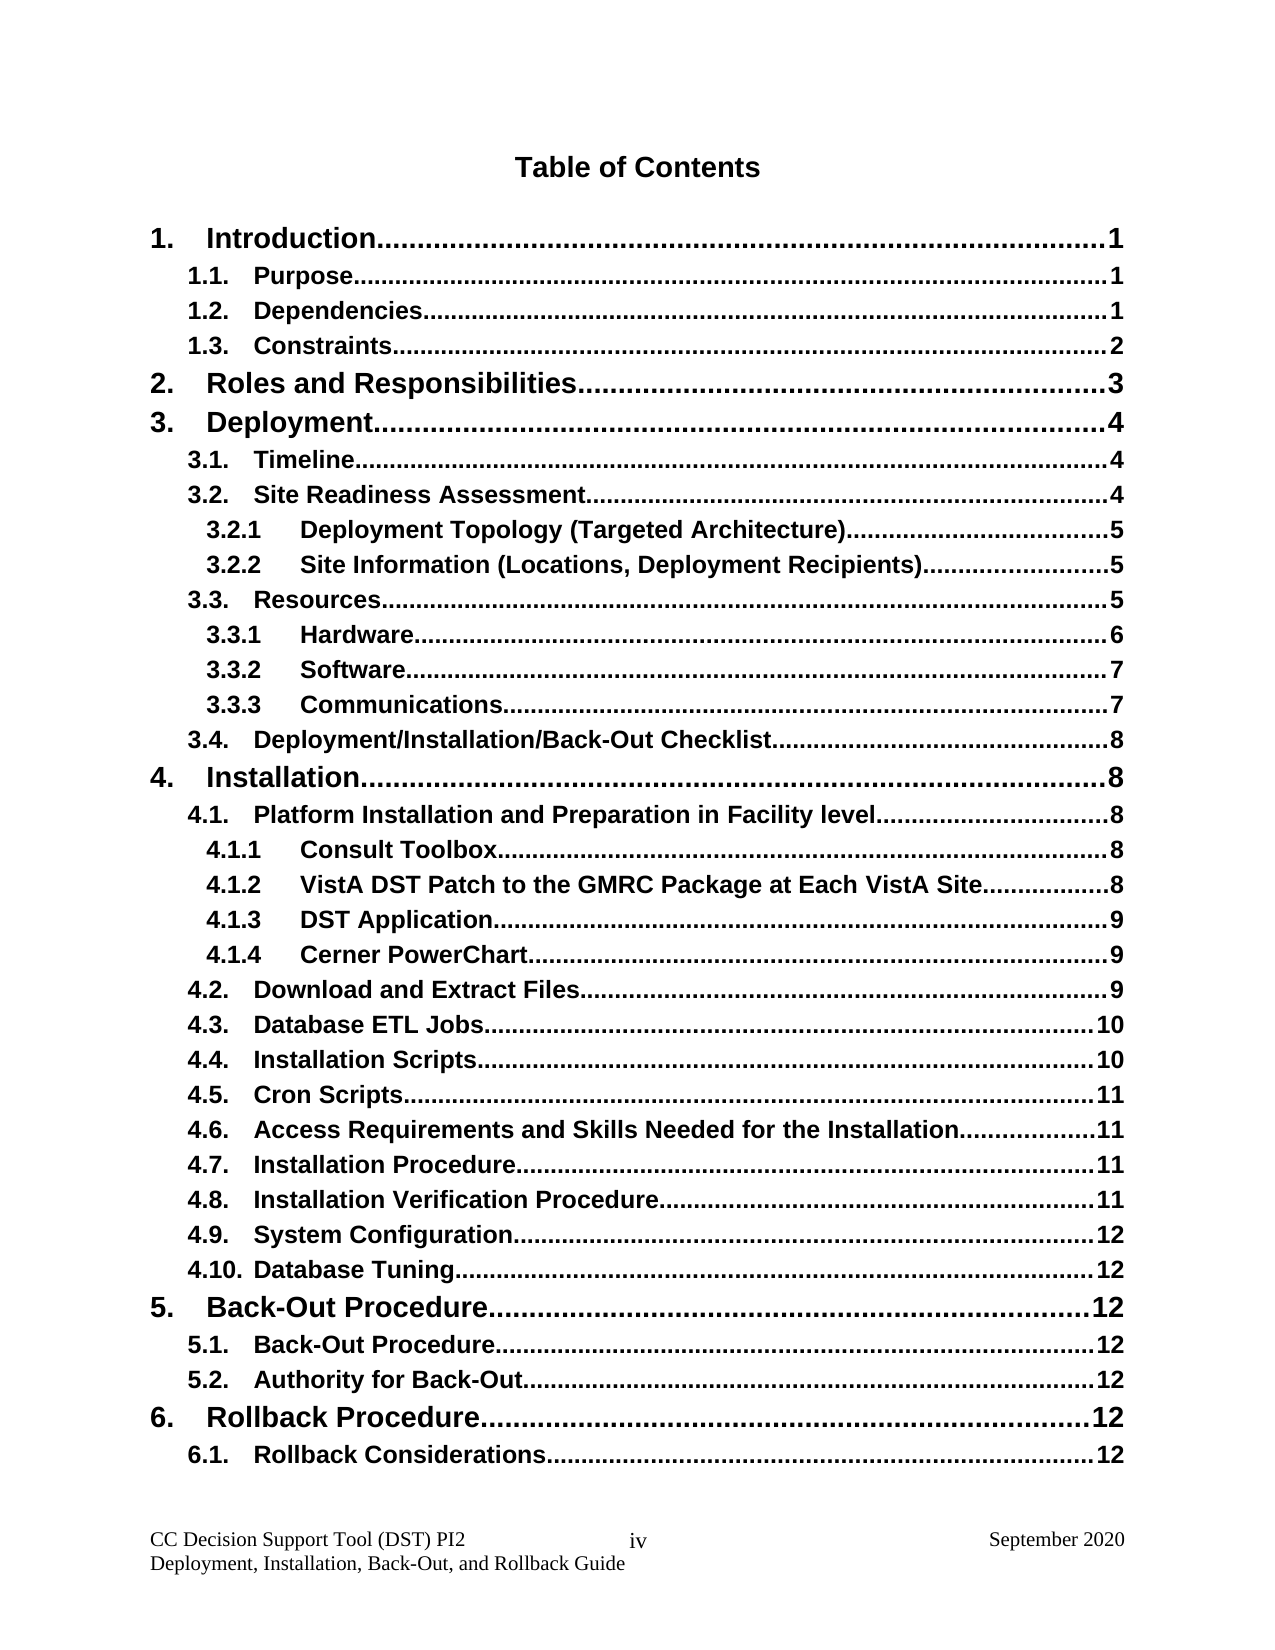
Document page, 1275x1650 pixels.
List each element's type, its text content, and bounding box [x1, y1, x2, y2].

text Table of Contents [200, 150, 1076, 183]
